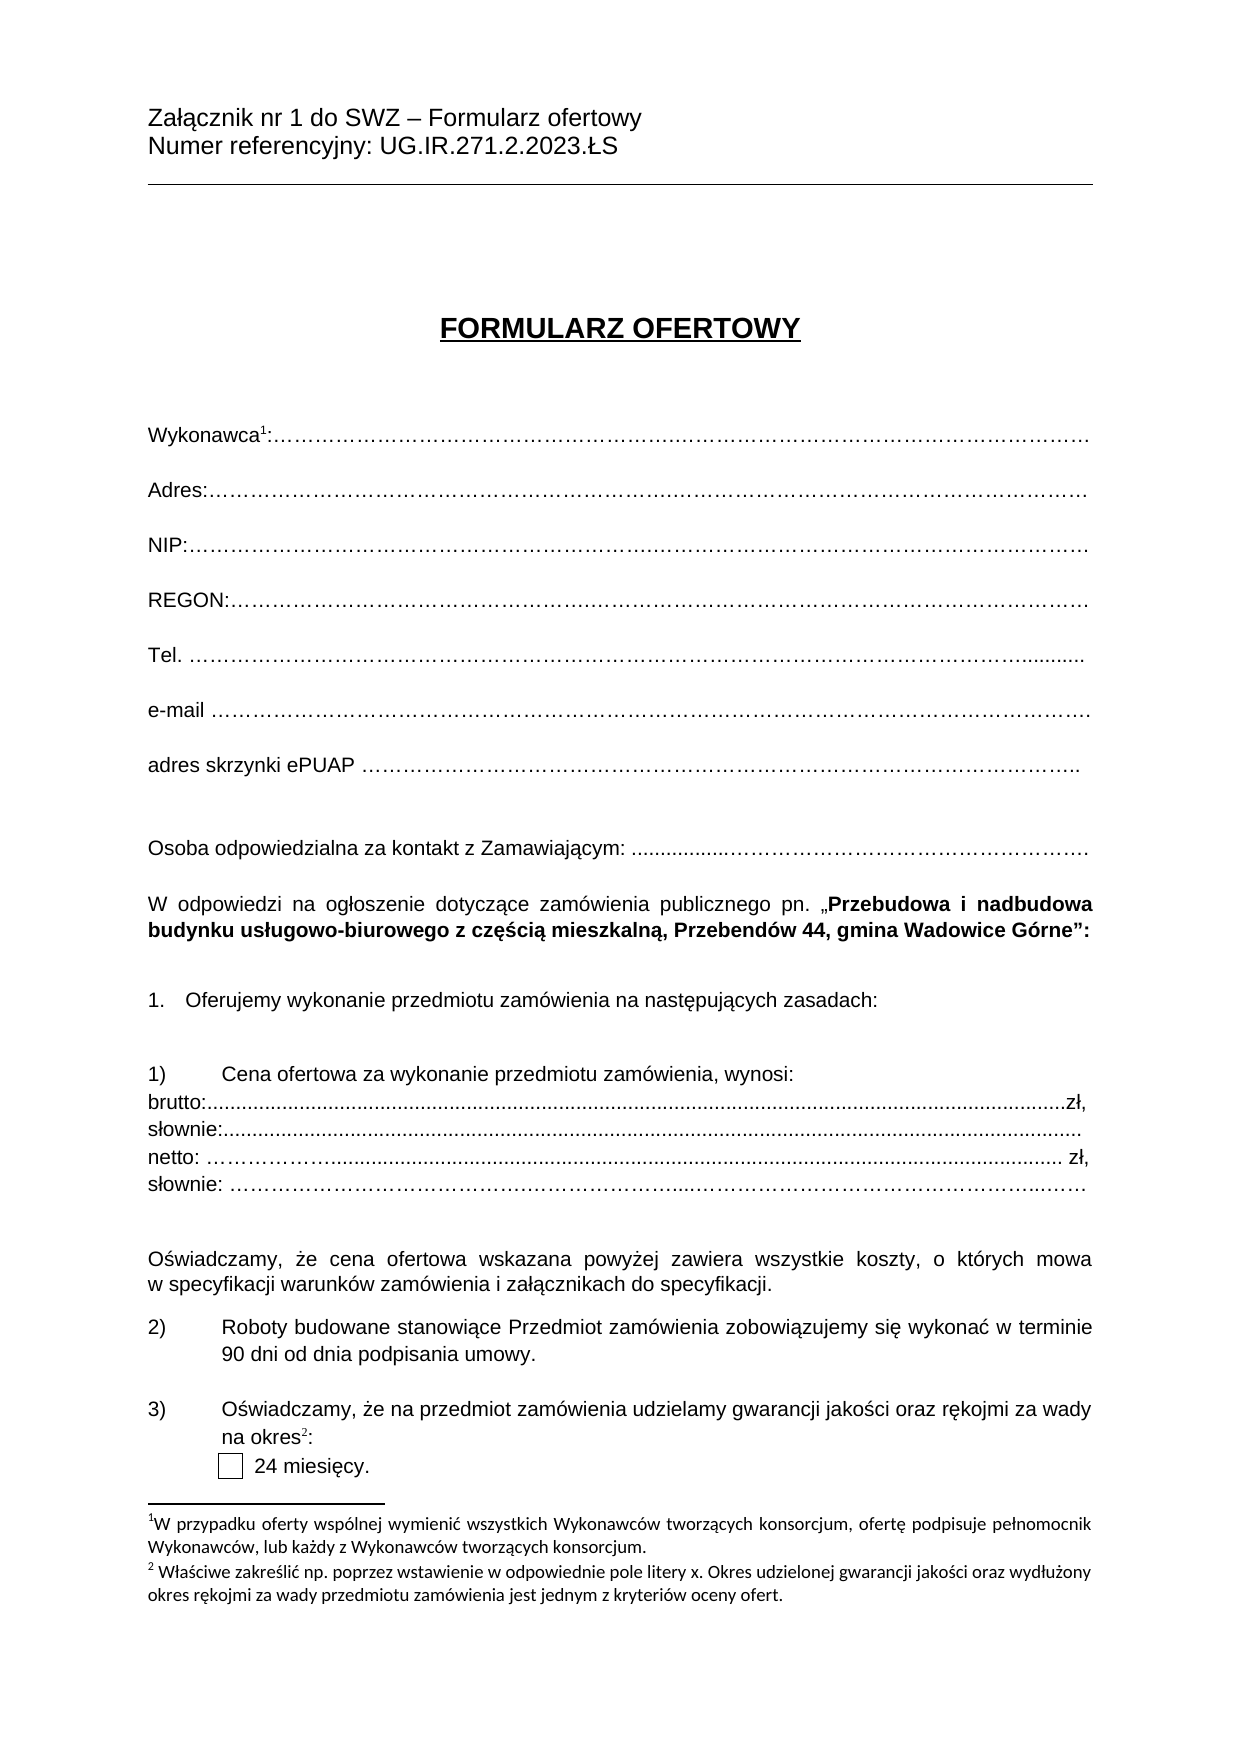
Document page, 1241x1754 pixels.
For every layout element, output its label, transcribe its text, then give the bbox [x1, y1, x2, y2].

text REGON:…………………………………………….……………………………………………………………… [148, 588, 1093, 612]
table_header 24 miesięcy. [243, 1453, 1093, 1477]
list netto: ………………............................................................................................................................... zł, [148, 1144, 1093, 1168]
text Adres:………………………………………………………….…………………………………………………… [148, 478, 1093, 502]
text adres skrzynki ePUAP ………………………………………………………………………………………….. [148, 753, 1093, 777]
list brutto:.....................................................................................................................................................zł, [148, 1089, 1093, 1113]
list Oferujemy wykonanie przedmiotu zamówienia na następujących zasadach: [148, 988, 1093, 1012]
text W odpowiedzi na ogłoszenie dotyczące zamówienia publicznego pn. „Przebudowa i nadbudowa budynku usługowo-biurowego z częścią mieszkalną, Przebendów 44, gmina Wadowice Górne”: [148, 892, 1093, 942]
table_header [219, 1454, 242, 1477]
list Cena ofertowa za wykonanie przedmiotu zamówienia, wynosi: [148, 1062, 1093, 1086]
text FORMULARZ OFERTOWY [148, 311, 1093, 344]
text NIP:………………………………………………………….……………………………………………………… [148, 533, 1093, 557]
text e-mail ………………………………………………………………………………………………………………. [148, 698, 1093, 722]
text Wykonawca:………………………………………………….…………………………………………………… [148, 423, 1093, 447]
text Tel. …………………………………………………………………………………………………………........... [148, 643, 1093, 667]
list Roboty budowane stanowiące Przedmiot zamówienia zobowiązujemy się wykonać w terminie 90 dni od dnia podpisania umowy. [148, 1315, 1093, 1366]
text Oświadczamy, że cena ofertowa wskazana powyżej zawiera wszystkie koszty, o których mowa w specyfikacji warunków zamówienia i załącznikach do specyfikacji. [148, 1246, 1093, 1296]
list słownie: …………………………………….…………………....…………………………………………...…… [148, 1172, 1093, 1196]
text Osoba odpowiedzialna za kontakt z Zamawiającym: .................……………………………………………. [148, 835, 1093, 859]
list Oświadczamy, że na przedmiot zamówienia udzielamy gwarancji jakości oraz rękojmi za wady na okres: [148, 1397, 1093, 1449]
list słownie:..................................................................................................................................................... [148, 1117, 1093, 1141]
